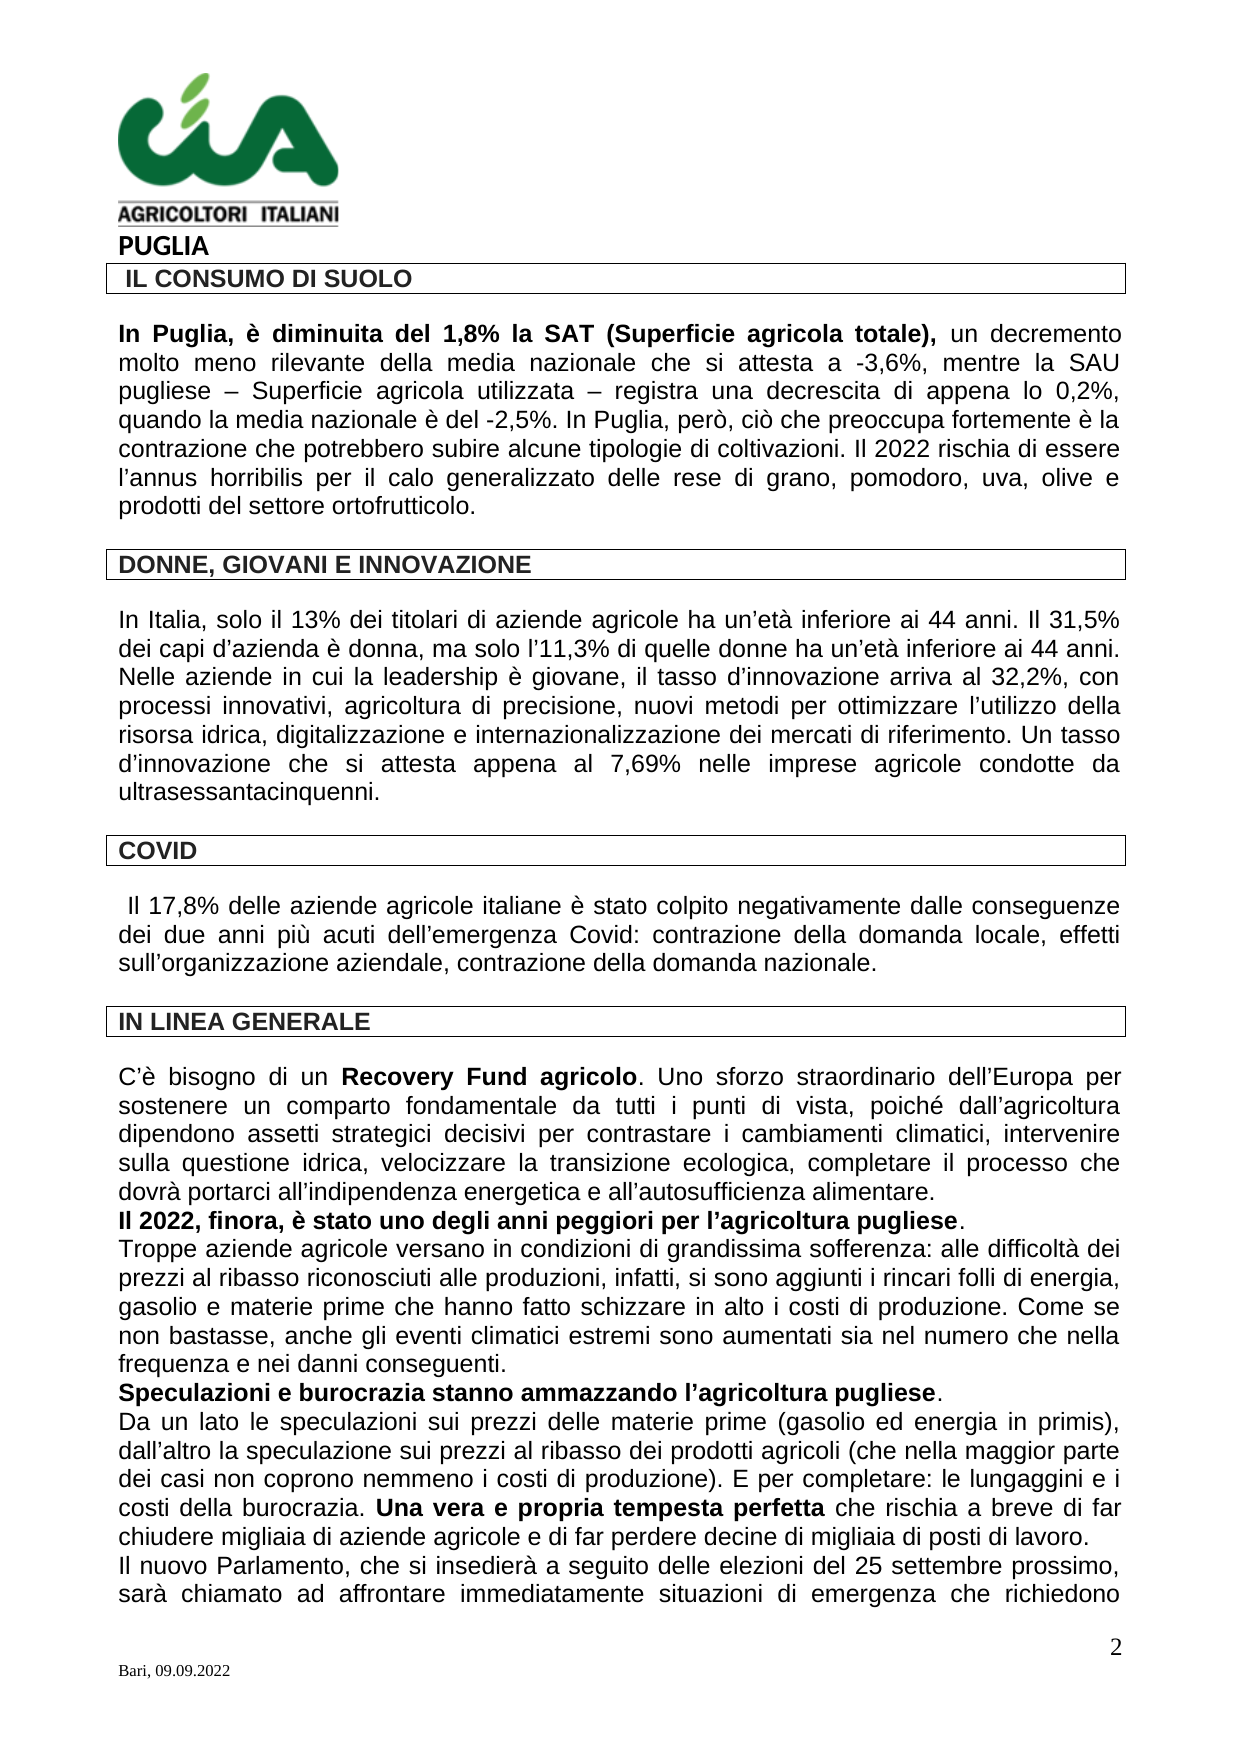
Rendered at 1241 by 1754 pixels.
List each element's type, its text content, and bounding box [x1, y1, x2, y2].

text Il 17,8% delle aziende agricole italiane è stato colpito negativamente dalle conseguenze dei due anni più acuti dell’emergenza Covid: contrazione della domanda locale, effetti sull’organizzazione aziendale, contrazione della domanda nazionale. [118, 891, 1122, 977]
text In Puglia, è diminuita del 1,8% la SAT (Superficie agricola totale), un decremento molto meno rilevante della media nazionale che si attesta a -3,6%, mentre la SAU pugliese – Superficie agricola utilizzata – registra una decrescita di appena lo 0,2%, quando la media nazionale è del -2,5%. In Puglia, però, ciò che preoccupa fortemente è la contrazione che potrebbero subire alcune tipologie di coltivazioni. Il 2022 rischia di essere l’annus horribilis per il calo generalizzato delle rese di grano, pomodoro, uva, olive e prodotti del settore ortofrutticolo. [118, 319, 1122, 520]
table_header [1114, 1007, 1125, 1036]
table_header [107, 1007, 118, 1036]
picture [118, 73, 339, 227]
text Speculazioni e burocrazia stanno ammazzando l’agricoltura pugliese. [118, 1378, 1122, 1407]
text Troppe aziende agricole versano in condizioni di grandissima sofferenza: alle difficoltà dei prezzi al ribasso riconosciuti alle produzioni, infatti, si sono aggiunti i rincari folli di energia, gasolio e materie prime che hanno fatto schizzare in alto i costi di produzione. Come se non bastasse, anche gli eventi climatici estremi sono aumentati sia nel numero che nella frequenza e nei danni conseguenti. [118, 1234, 1122, 1378]
text In Italia, solo il 13% dei titolari di aziende agricole ha un’età inferiore ai 44 anni. Il 31,5% dei capi d’azienda è donna, ma solo l’11,3% di quelle donne ha un’età inferiore ai 44 anni. Nelle aziende in cui la leadership è giovane, il tasso d’innovazione arriva al 32,2%, con processi innovativi, agricoltura di precisione, nuovi metodi per ottimizzare l’utilizzo della risorsa idrica, digitalizzazione e internazionalizzazione dei mercati di riferimento. Un tasso d’innovazione che si attesta appena al 7,69% nelle imprese agricole condotte da ultrasessantacinquenni. [118, 605, 1122, 806]
text C’è bisogno di un Recovery Fund agricolo. Uno sforzo straordinario dell’Europa per sostenere un comparto fondamentale da tutti i punti di vista, poiché dall’agricoltura dipendono assetti strategici decisivi per contrastare i cambiamenti climatici, intervenire sulla questione idrica, velocizzare la transizione ecologica, completare il processo che dovrà portarci all’indipendenza energetica e all’autosufficienza alimentare. [118, 1062, 1122, 1206]
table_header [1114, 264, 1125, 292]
text Da un lato le speculazioni sui prezzi delle materie prime (gasolio ed energia in primis), dall’altro la speculazione sui prezzi al ribasso dei prodotti agricoli (che nella maggior parte dei casi non coprono nemmeno i costi di produzione). E per completare: le lungaggini e i costi della burocrazia. Una vera e propria tempesta perfetta che rischia a breve di far chiudere migliaia di aziende agricole e di far perdere decine di migliaia di posti di lavoro. [118, 1407, 1122, 1551]
text Il 2022, finora, è stato uno degli anni peggiori per l’agricoltura pugliese. [118, 1206, 1122, 1234]
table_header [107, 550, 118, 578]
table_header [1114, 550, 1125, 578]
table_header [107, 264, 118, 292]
